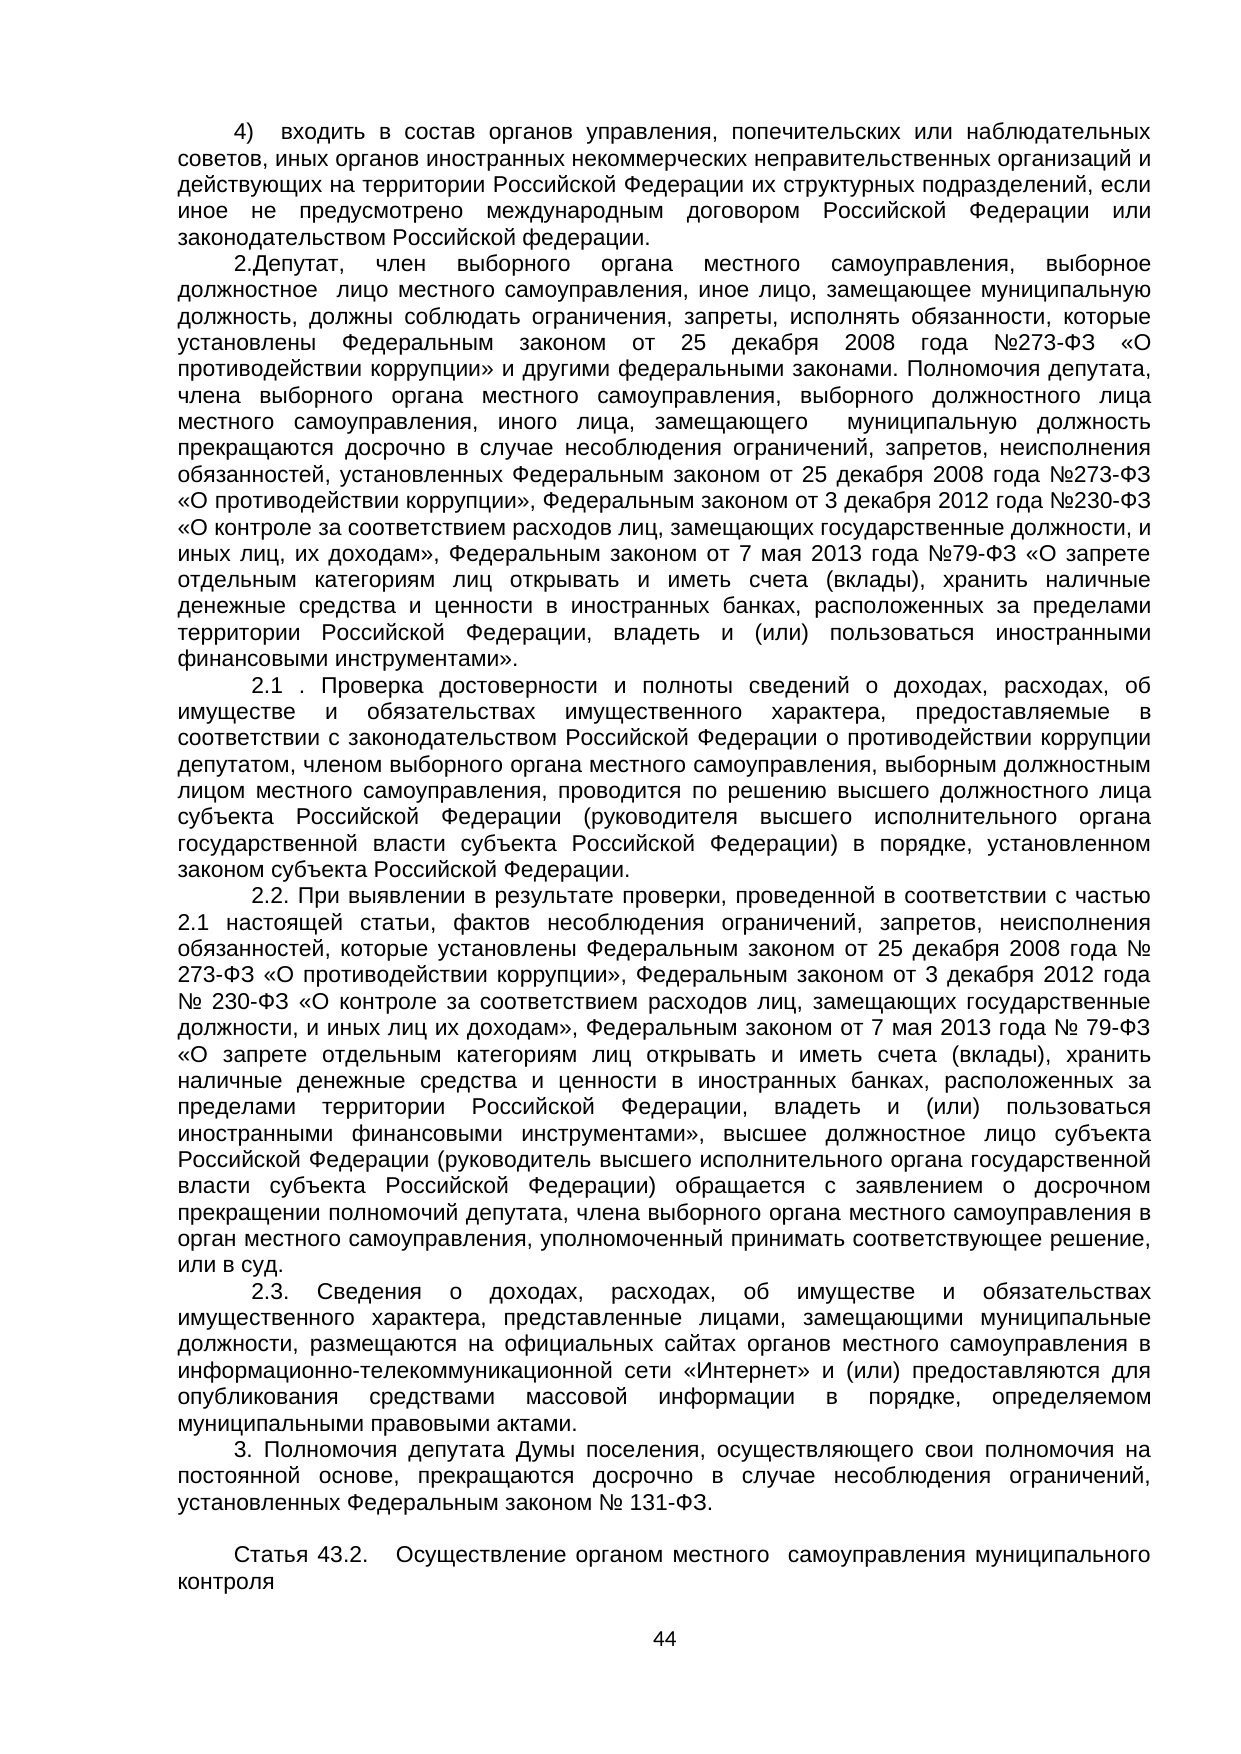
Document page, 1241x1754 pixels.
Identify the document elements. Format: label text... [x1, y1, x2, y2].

text 2.1 . Проверка достоверности и полноты сведений о доходах, расходах, об имуществе и обязательствах имущественного характера, предоставляемые в соответствии с законодательством Российской Федерации о противодействии коррупции депутатом, членом выборного органа местного самоуправления, выборным должностным лицом местного самоуправления, проводится по решению высшего должностного лица субъекта Российской Федерации (руководителя высшего исполнительного органа государственной власти субъекта Российской Федерации) в порядке, установленном законом субъекта Российской Федерации. [177, 672, 1152, 882]
text 3. Полномочия депутата Думы поселения, осуществляющего свои полномочия на постоянной основе, прекращаются досрочно в случае несоблюдения ограничений, установленных Федеральным законом № 131-ФЗ. [177, 1436, 1152, 1515]
text 2.3. Сведения о доходах, расходах, об имуществе и обязательствах имущественного характера, представленные лицами, замещающими муниципальные должности, размещаются на официальных сайтах органов местного самоуправления в информационно-телекоммуникационной сети «Интернет» и (или) предоставляются для опубликования средствами массовой информации в порядке, определяемом муниципальными правовыми актами. [177, 1278, 1152, 1436]
text Статья 43.2. Осуществление органом местного самоуправления муниципального контроля [177, 1541, 1152, 1594]
text 2.Депутат, член выборного органа местного самоуправления, выборное должностное лицо местного самоуправления, иное лицо, замещающее муниципальную должность, должны соблюдать ограничения, запреты, исполнять обязанности, которые установлены Федеральным законом от 25 декабря 2008 года №273-ФЗ «О противодействии коррупции» и другими федеральными законами. Полномочия депутата, члена выборного органа местного самоуправления, выборного должностного лица местного самоуправления, иного лица, замещающего муниципальную должность прекращаются досрочно в случае несоблюдения ограничений, запретов, неисполнения обязанностей, установленных Федеральным законом от 25 декабря 2008 года №273-ФЗ «О противодействии коррупции», Федеральным законом от 3 декабря 2012 года №230-ФЗ «О контроле за соответствием расходов лиц, замещающих государственные должности, и иных лиц, их доходам», Федеральным законом от 7 мая 2013 года №79-ФЗ «О запрете отдельным категориям лиц открывать и иметь счета (вклады), хранить наличные денежные средства и ценности в иностранных банках, расположенных за пределами территории Российской Федерации, владеть и (или) пользоваться иностранными финансовыми инструментами». [177, 250, 1152, 672]
text 2.2. При выявлении в результате проверки, проведенной в соответствии с частью 2.1 настоящей статьи, фактов несоблюдения ограничений, запретов, неисполнения обязанностей, которые установлены Федеральным законом от 25 декабря 2008 года № 273-ФЗ «О противодействии коррупции», Федеральным законом от 3 декабря 2012 года № 230-ФЗ «О контроле за соответствием расходов лиц, замещающих государственные должности, и иных лиц их доходам», Федеральным законом от 7 мая 2013 года № 79-ФЗ «О запрете отдельным категориям лиц открывать и иметь счета (вклады), хранить наличные денежные средства и ценности в иностранных банках, расположенных за пределами территории Российской Федерации, владеть и (или) пользоваться иностранными финансовыми инструментами», высшее должностное лицо субъекта Российской Федерации (руководитель высшего исполнительного органа государственной власти субъекта Российской Федерации) обращается с заявлением о досрочном прекращении полномочий депутата, члена выборного органа местного самоуправления в орган местного самоуправления, уполномоченный принимать соответствующее решение, или в суд. [177, 882, 1152, 1278]
text 4) входить в состав органов управления, попечительских или наблюдательных советов, иных органов иностранных некоммерческих неправительственных организаций и действующих на территории Российской Федерации их структурных подразделений, если иное не предусмотрено международным договором Российской Федерации или законодательством Российской федерации. [177, 118, 1152, 250]
